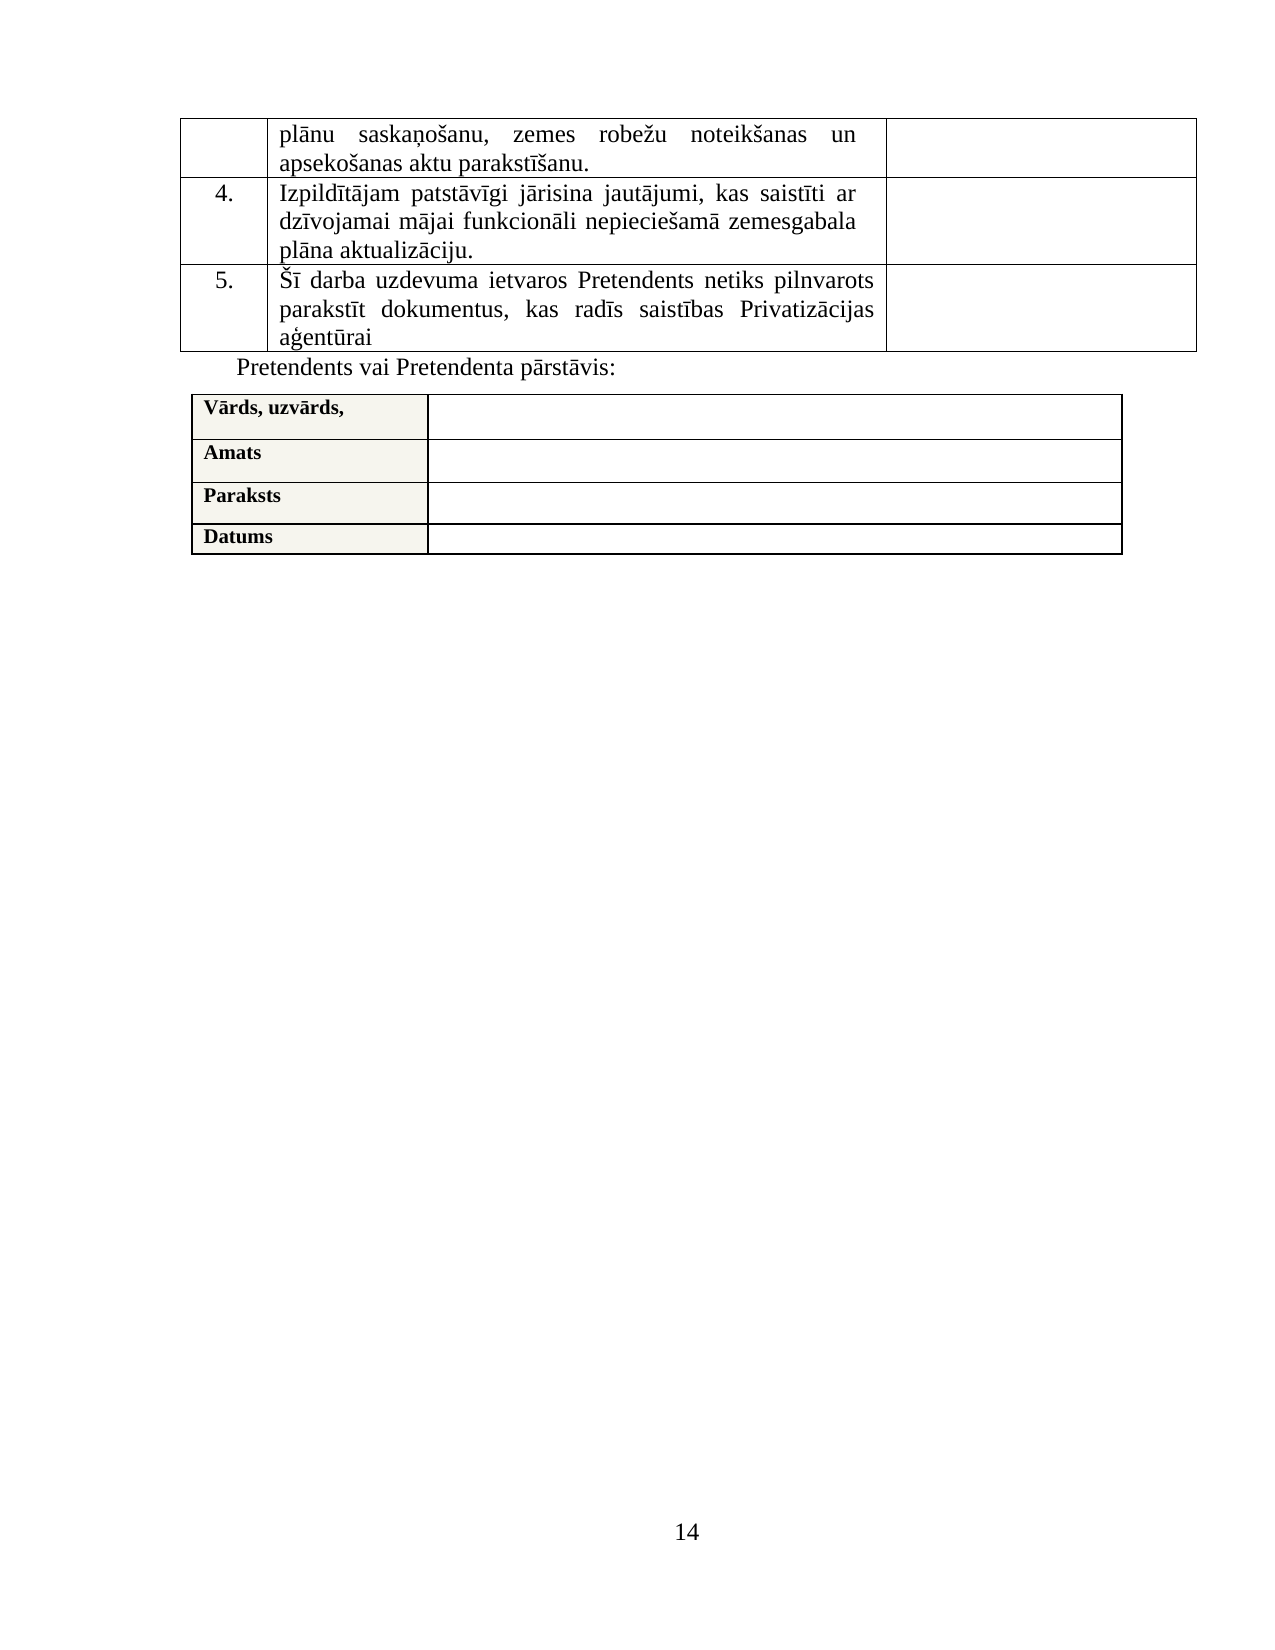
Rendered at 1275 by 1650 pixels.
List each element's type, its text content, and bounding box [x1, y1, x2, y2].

table_cell 4. [181, 178, 267, 264]
table_header Vārds, uzvārds, [193, 395, 427, 439]
table_cell Amats [193, 440, 427, 482]
table_cell [887, 119, 1196, 177]
table_cell Paraksts [193, 483, 427, 523]
table_cell Datums [193, 525, 427, 553]
table_cell Šī darba uzdevuma ietvaros Pretendents netiks pilnvarots parakstīt dokumentus, kas radīs saistības Privatizācijas aģentūrai [268, 265, 886, 351]
table_header [429, 395, 1121, 439]
table_cell [887, 265, 1196, 351]
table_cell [268, 119, 886, 177]
table_cell 3. [181, 119, 267, 177]
table_cell [429, 525, 1121, 553]
table_cell Izpildītājam patstāvīgi jārisina jautājumi, kas saistīti ar dzīvojamai mājai funkcionāli nepieciešamā zemesgabala plāna aktualizāciju. [268, 178, 886, 264]
table_cell [887, 178, 1196, 264]
table_cell [429, 440, 1121, 482]
table_cell 5. [181, 265, 267, 351]
table_cell [429, 483, 1121, 523]
text Pretendents vai Pretendenta pārstāvis: [236, 352, 1181, 381]
